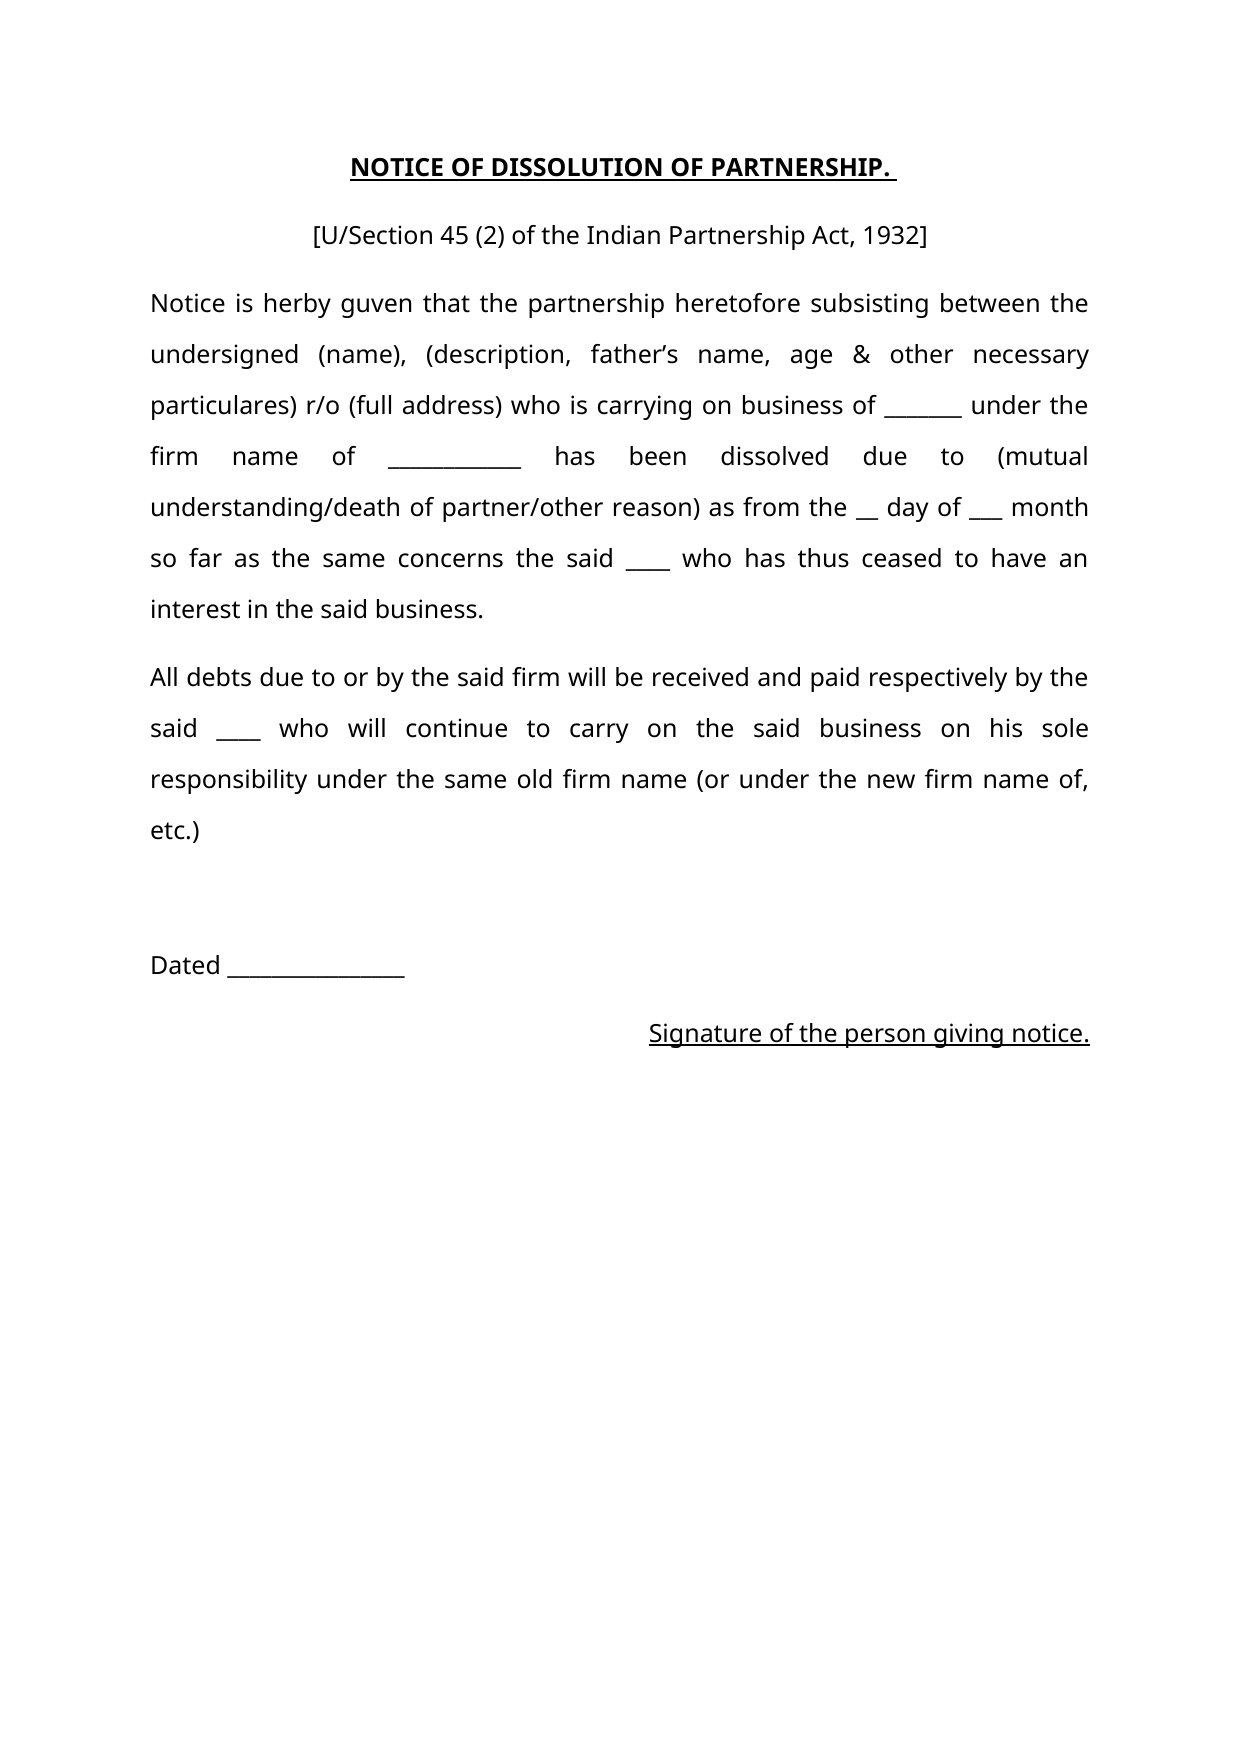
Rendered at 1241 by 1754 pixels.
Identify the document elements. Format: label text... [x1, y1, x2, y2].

text [U/Section 45 (2) of the Indian Partnership Act, 1932] [150, 218, 1090, 252]
text Signature of the person giving notice. [150, 1016, 1090, 1050]
text Dated ________________ [150, 948, 1090, 982]
text All debts due to or by the said firm will be received and paid respectively by the said ____ who will continue to carry on the said business on his sole responsibility under the same old firm name (or under the new firm name of, etc.) [150, 659, 1090, 847]
text Notice is herby guven that the partnership heretofore subsisting between the undersigned (name), (description, father’s name, age & other necessary particulares) r/o (full address) who is carrying on business of _______ under the firm name of ____________ has been dissolved due to (mutual understanding/death of partner/other reason) as from the __ day of ___ month so far as the same concerns the said ____ who has thus ceased to have an interest in the said business. [150, 285, 1090, 626]
text NOTICE OF DISSOLUTION OF PARTNERSHIP. [150, 150, 1090, 184]
